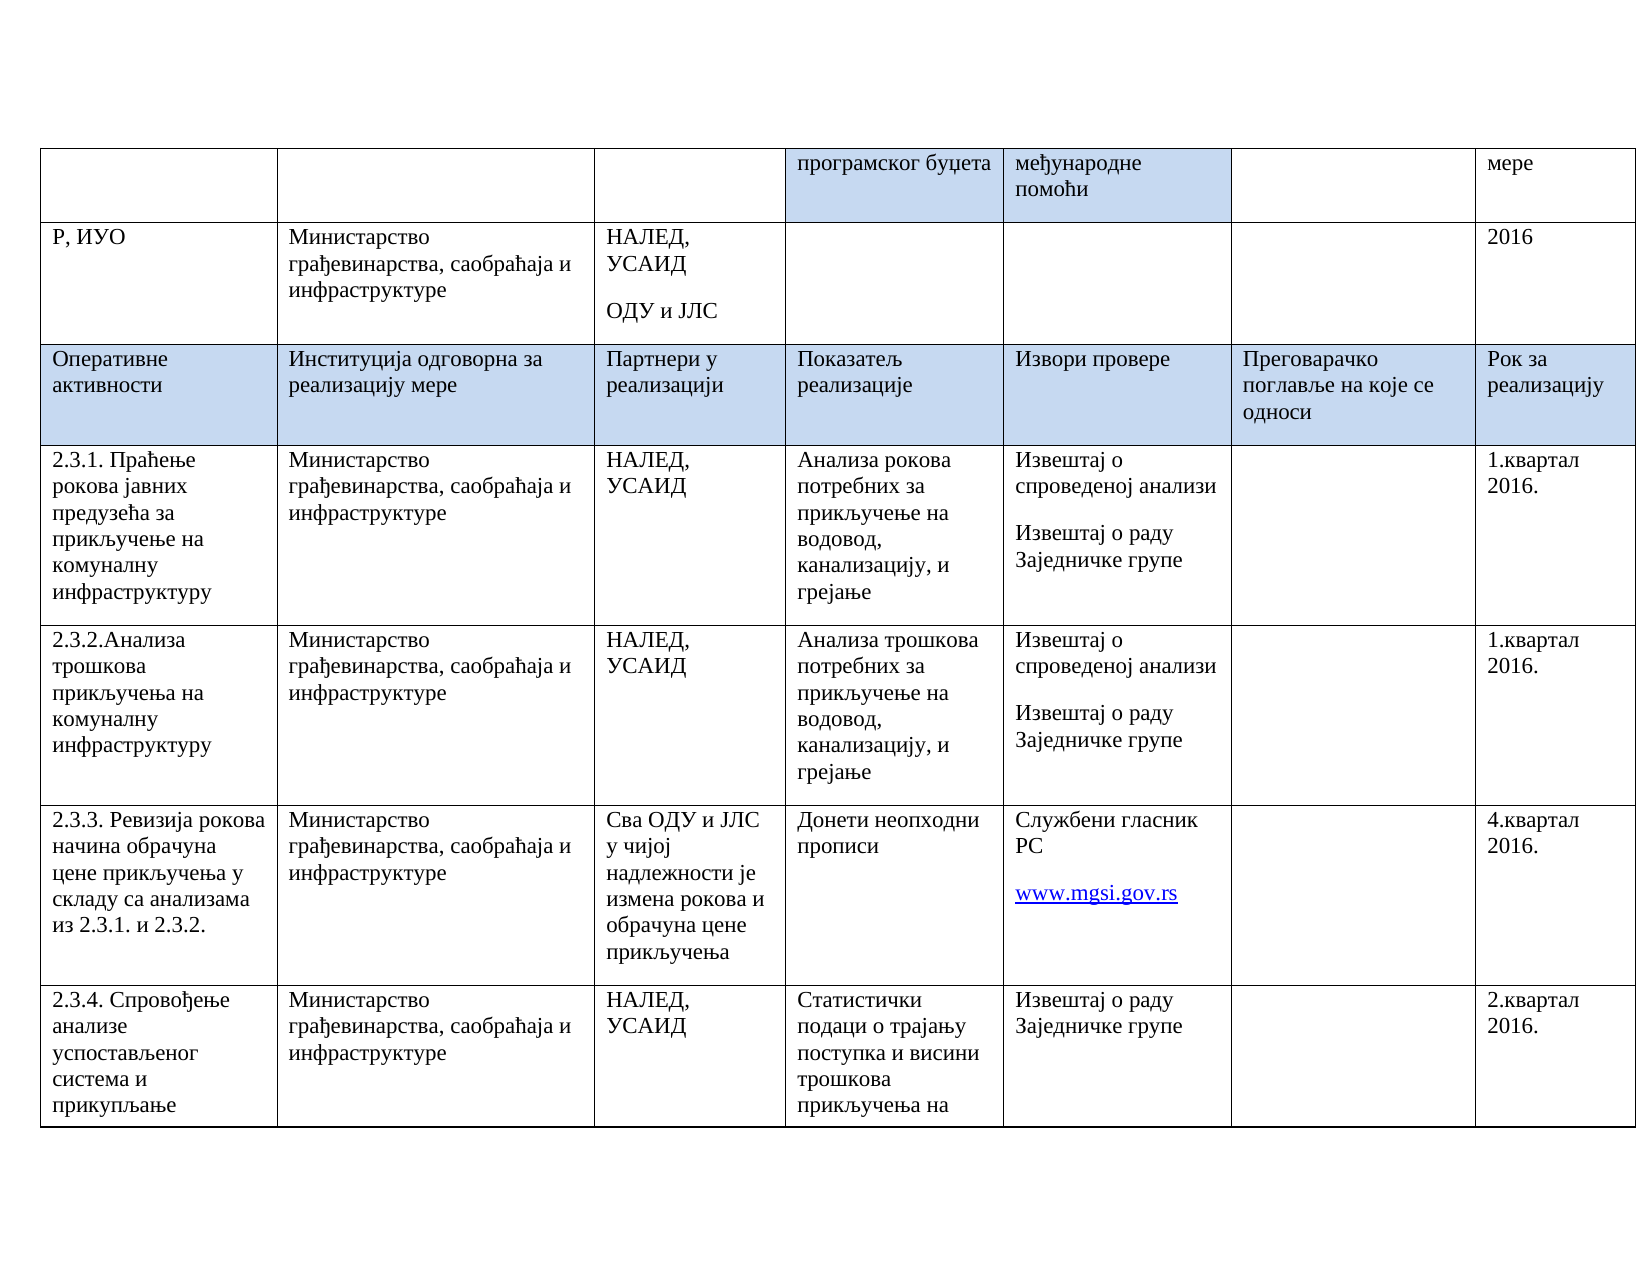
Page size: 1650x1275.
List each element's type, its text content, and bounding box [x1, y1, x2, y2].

table_cell [1232, 626, 1475, 805]
table_cell НАЛЕД, УСАИД ОДУ и ЈЛС [595, 223, 785, 344]
table_cell [1232, 223, 1475, 344]
table_cell Министарство грађевинарства, саобраћаја и инфраструктуре [278, 626, 594, 805]
table_cell Извештај о спроведеној анализи Извештај о раду Заједничке групе [1004, 626, 1231, 805]
table_cell 2016 [1476, 223, 1635, 344]
table_cell Извори провере [1004, 345, 1231, 445]
table_cell Преговарачко поглавље на које се односи [1232, 345, 1475, 445]
table_cell 2.квартал 2016. [1476, 986, 1635, 1126]
table_cell Министарство грађевинарства, саобраћаја и инфраструктуре [278, 223, 594, 344]
table_cell Показатељ реализације [786, 345, 1003, 445]
table_cell НАЛЕД, УСАИД [595, 986, 785, 1126]
table_cell 2.3.1. Праћење рокова јавних предузећа за прикључење на комуналну инфраструктуру [41, 446, 277, 625]
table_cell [786, 986, 1003, 1126]
table_cell Анализа трошкова потребних за прикључење на водовод, канализацију, и грејање [786, 626, 1003, 805]
table_cell 1.квартал 2016. [1476, 626, 1635, 805]
table_cell Сва ОДУ и ЈЛС у чијој надлежности је измена рокова и обрачуна цене прикључења [595, 806, 785, 985]
table_cell Р, ИУО [41, 223, 277, 344]
table_cell [1232, 806, 1475, 985]
table_cell Донети неопходни прописи [786, 806, 1003, 985]
table_cell Рок за реализацију [1476, 345, 1635, 445]
table_cell Партнери у реализацији [595, 345, 785, 445]
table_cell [41, 986, 277, 1126]
table_cell 2.3.2.Анализа трошкова прикључења на комуналну инфраструктуру [41, 626, 277, 805]
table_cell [1004, 986, 1231, 1126]
table_cell НАЛЕД, УСАИД [595, 446, 785, 625]
table_cell Извештај о спроведеној анализи Извештај о раду Заједничке групе [1004, 446, 1231, 625]
table_cell [1232, 986, 1475, 1126]
table_cell [1004, 223, 1231, 344]
table_cell 1.квартал 2016. [1476, 446, 1635, 625]
table_cell Анализа рокова потребних за прикључење на водовод, канализацију, и грејање [786, 446, 1003, 625]
table_cell Оперативне активности [41, 345, 277, 445]
table_cell 4.квартал 2016. [1476, 806, 1635, 985]
table_cell Министарство грађевинарства, саобраћаја и инфраструктуре [278, 806, 594, 985]
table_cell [1004, 149, 1231, 222]
table_cell 2.3.3. Ревизија рокова начина обрачуна цене прикључења у складу са анализама из 2.3.1. и 2.3.2. [41, 806, 277, 985]
table_cell Институција одговорна за реализацију мере [278, 345, 594, 445]
table_cell Службени гласник РС www.mgsi.gov.rs [1004, 806, 1231, 985]
table_cell [1232, 446, 1475, 625]
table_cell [786, 149, 1003, 222]
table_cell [278, 986, 594, 1126]
table_cell Министарство грађевинарства, саобраћаја и инфраструктуре [278, 446, 594, 625]
table_cell [786, 223, 1003, 344]
table_cell НАЛЕД, УСАИД [595, 626, 785, 805]
